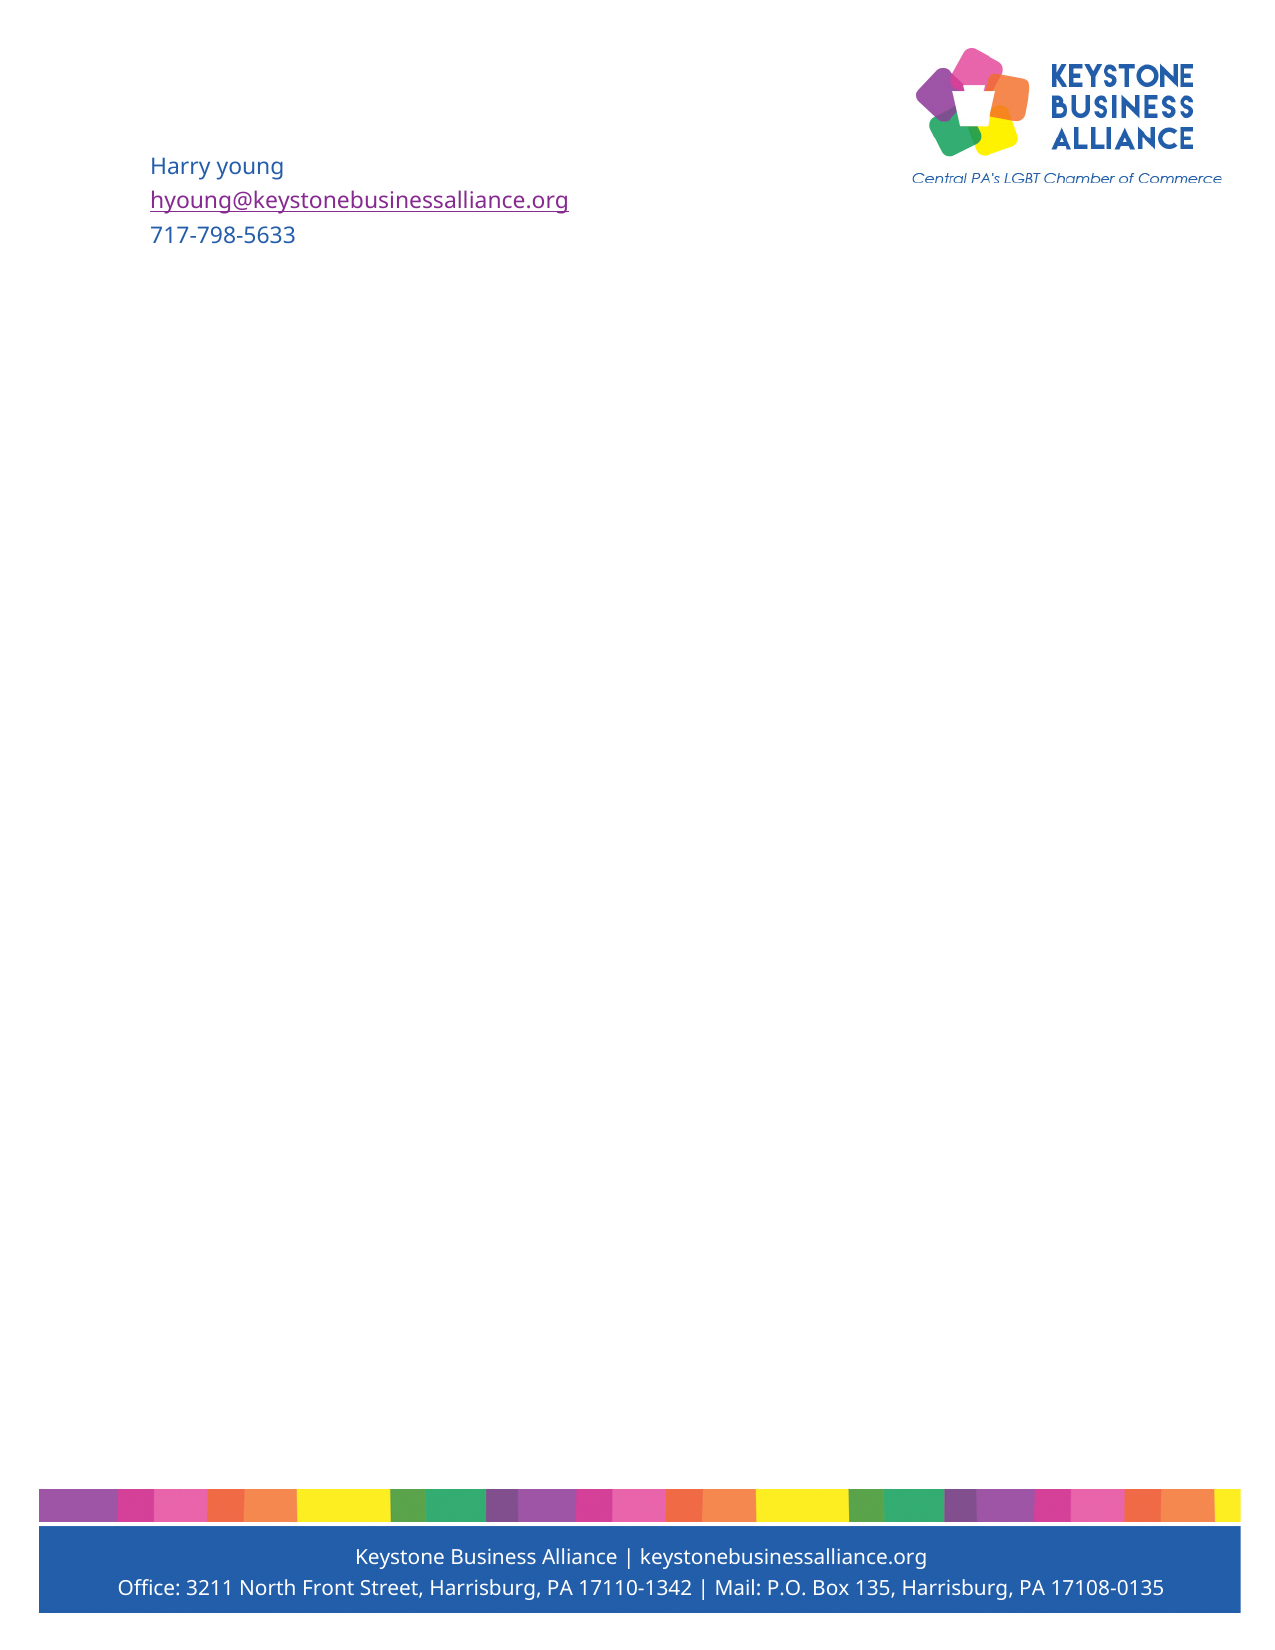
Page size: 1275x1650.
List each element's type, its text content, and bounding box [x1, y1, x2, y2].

text 717-798-5633 [150, 219, 1125, 250]
picture [39, 1482, 1241, 1613]
picture [912, 48, 1222, 183]
text hyoung@keystonebusinessalliance.org [150, 184, 1125, 216]
text Harry young [150, 150, 1125, 181]
